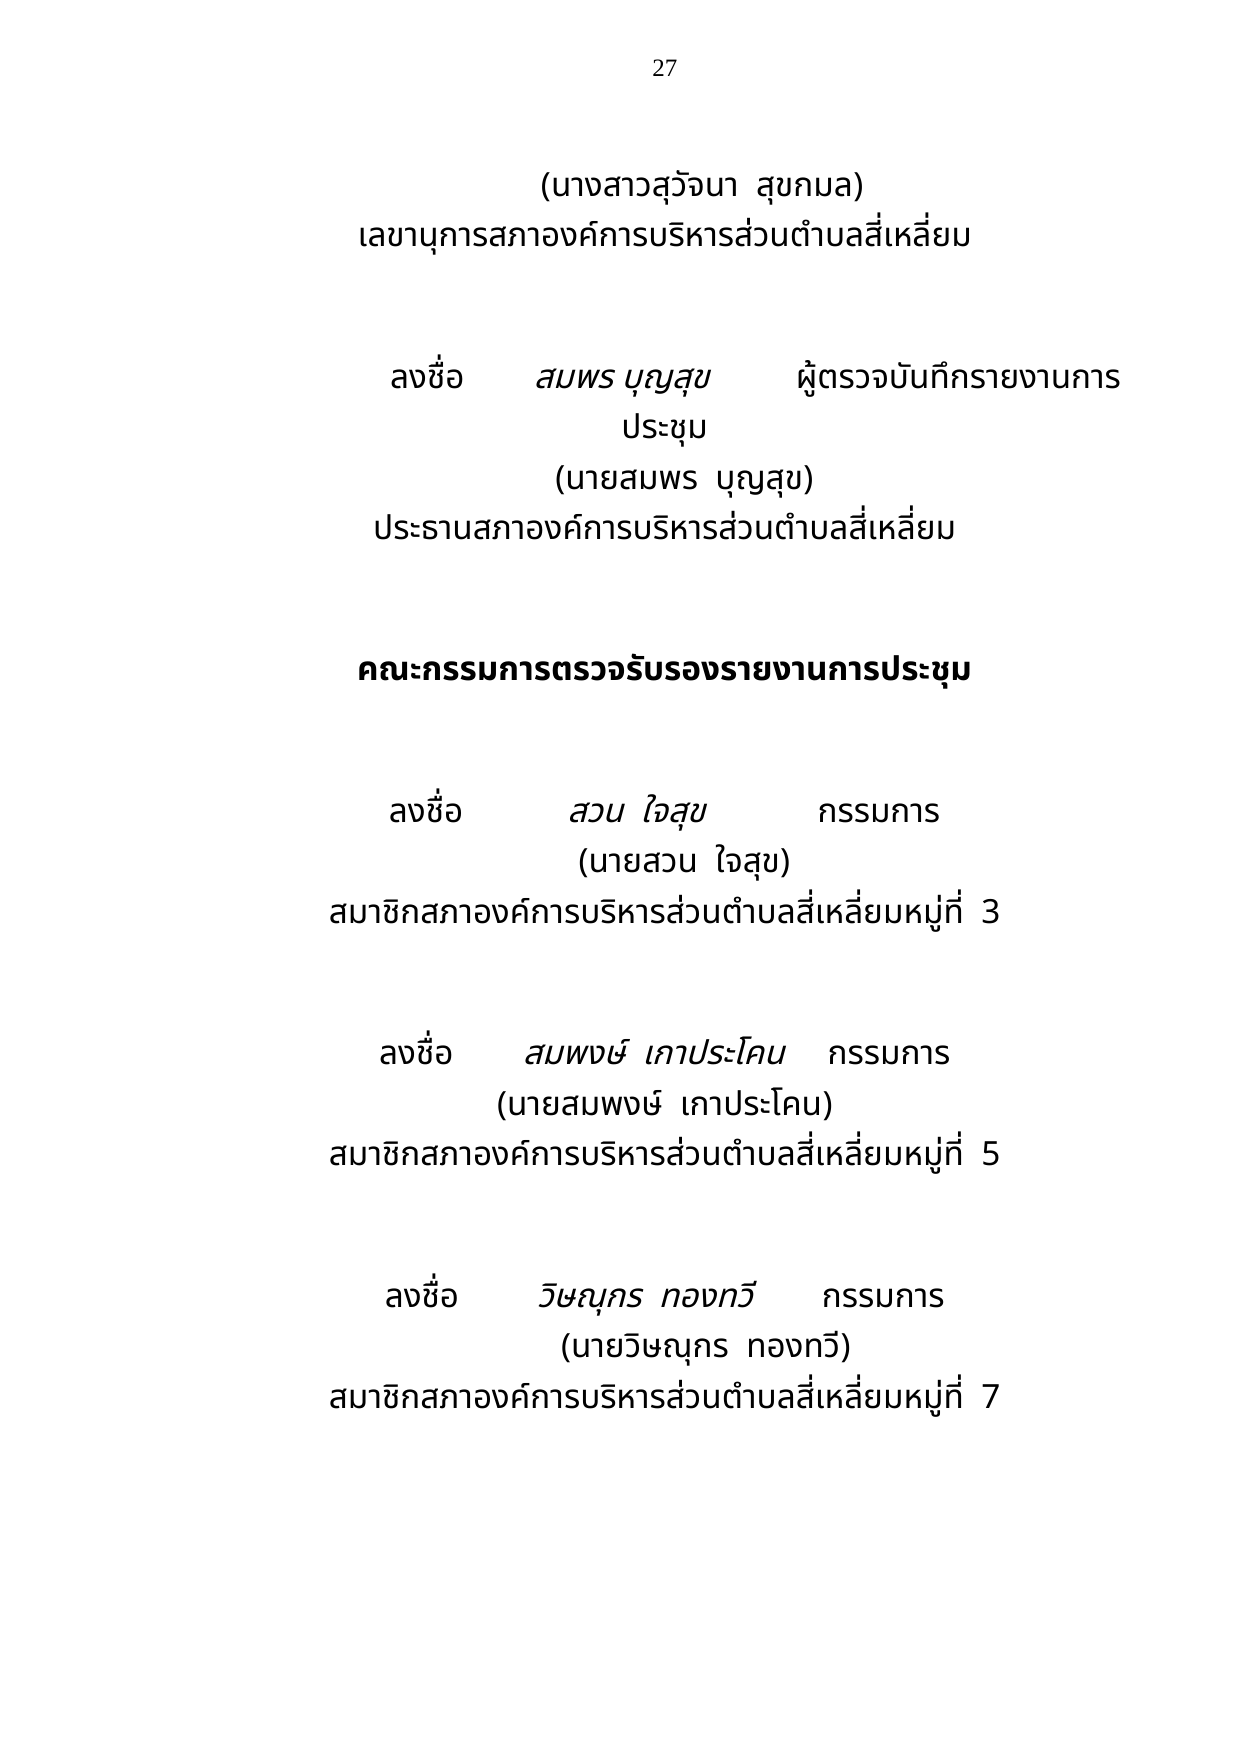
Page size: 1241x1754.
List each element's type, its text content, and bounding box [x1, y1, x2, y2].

text (นายสวน ใจสุข) [477, 837, 1152, 888]
text ลงชื่อ สวน ใจสุข กรรมการ [177, 787, 1152, 837]
text (นายสมพงษ์ เกาประโคน) [177, 1079, 1152, 1130]
text เลขานุการสภาองค์การบริหารส่วนตำบลสี่เหลี่ยม [177, 211, 1152, 262]
text (นางสาวสุวัจนา สุขกมล) [327, 161, 1152, 211]
text ลงชื่อ วิษณุกร ทองทวี กรรมการ [177, 1272, 1152, 1322]
text (นายสมพร บุญสุข) [402, 453, 1152, 504]
text ลงชื่อ สมพร บุญสุข ผู้ตรวจบันทึกรายงานการประชุม [177, 353, 1152, 453]
text ประธานสภาองค์การบริหารส่วนตำบลสี่เหลี่ยม [177, 504, 1152, 554]
text คณะกรรมการตรวจรับรองรายงานการประชุม [177, 645, 1152, 696]
text (นายวิษณุกร ทองทวี) [552, 1322, 1152, 1373]
text สมาชิกสภาองค์การบริหารส่วนตำบลสี่เหลี่ยมหมู่ที่ 3 [177, 888, 1152, 938]
text สมาชิกสภาองค์การบริหารส่วนตำบลสี่เหลี่ยมหมู่ที่ 5 [177, 1130, 1152, 1181]
text สมาชิกสภาองค์การบริหารส่วนตำบลสี่เหลี่ยมหมู่ที่ 7 [177, 1373, 1152, 1423]
text ลงชื่อ สมพงษ์ เกาประโคน กรรมการ [177, 1029, 1152, 1079]
